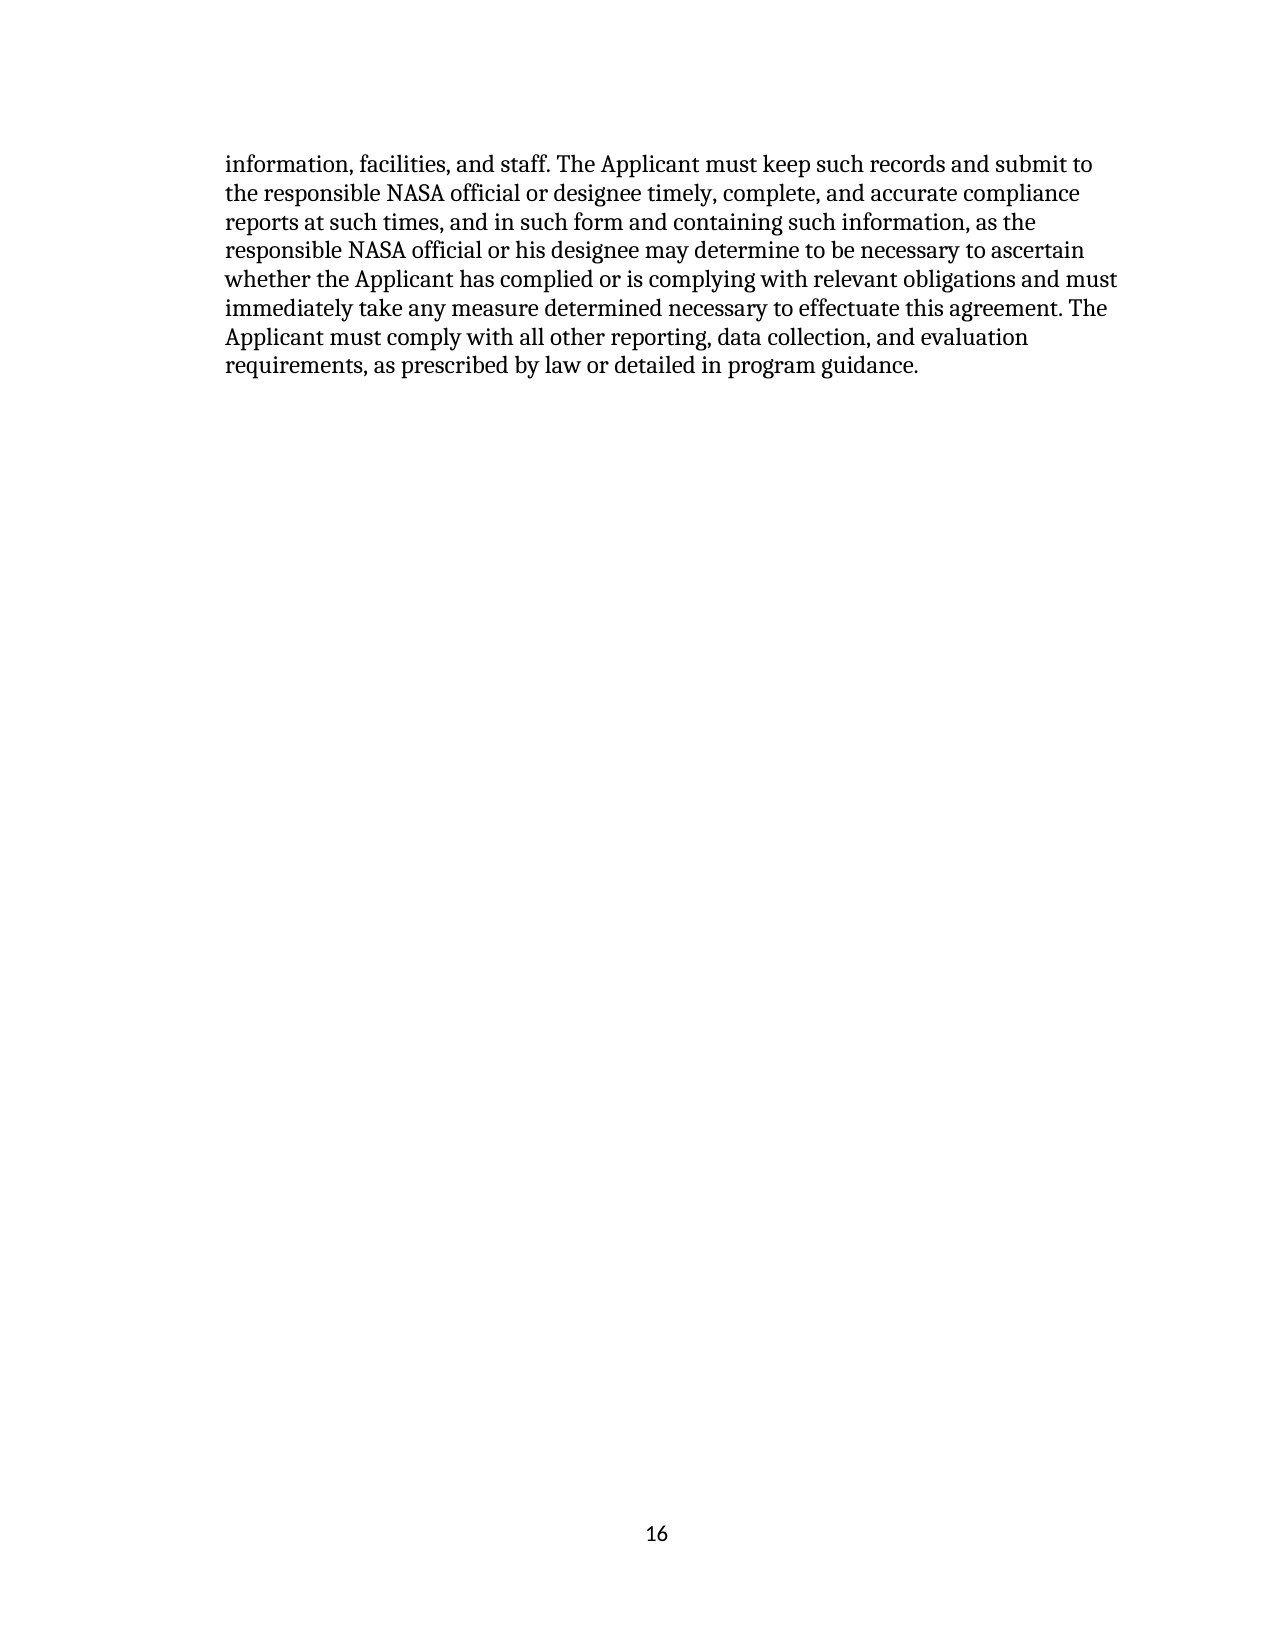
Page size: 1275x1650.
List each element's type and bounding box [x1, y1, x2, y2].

list [225, 150, 1125, 380]
